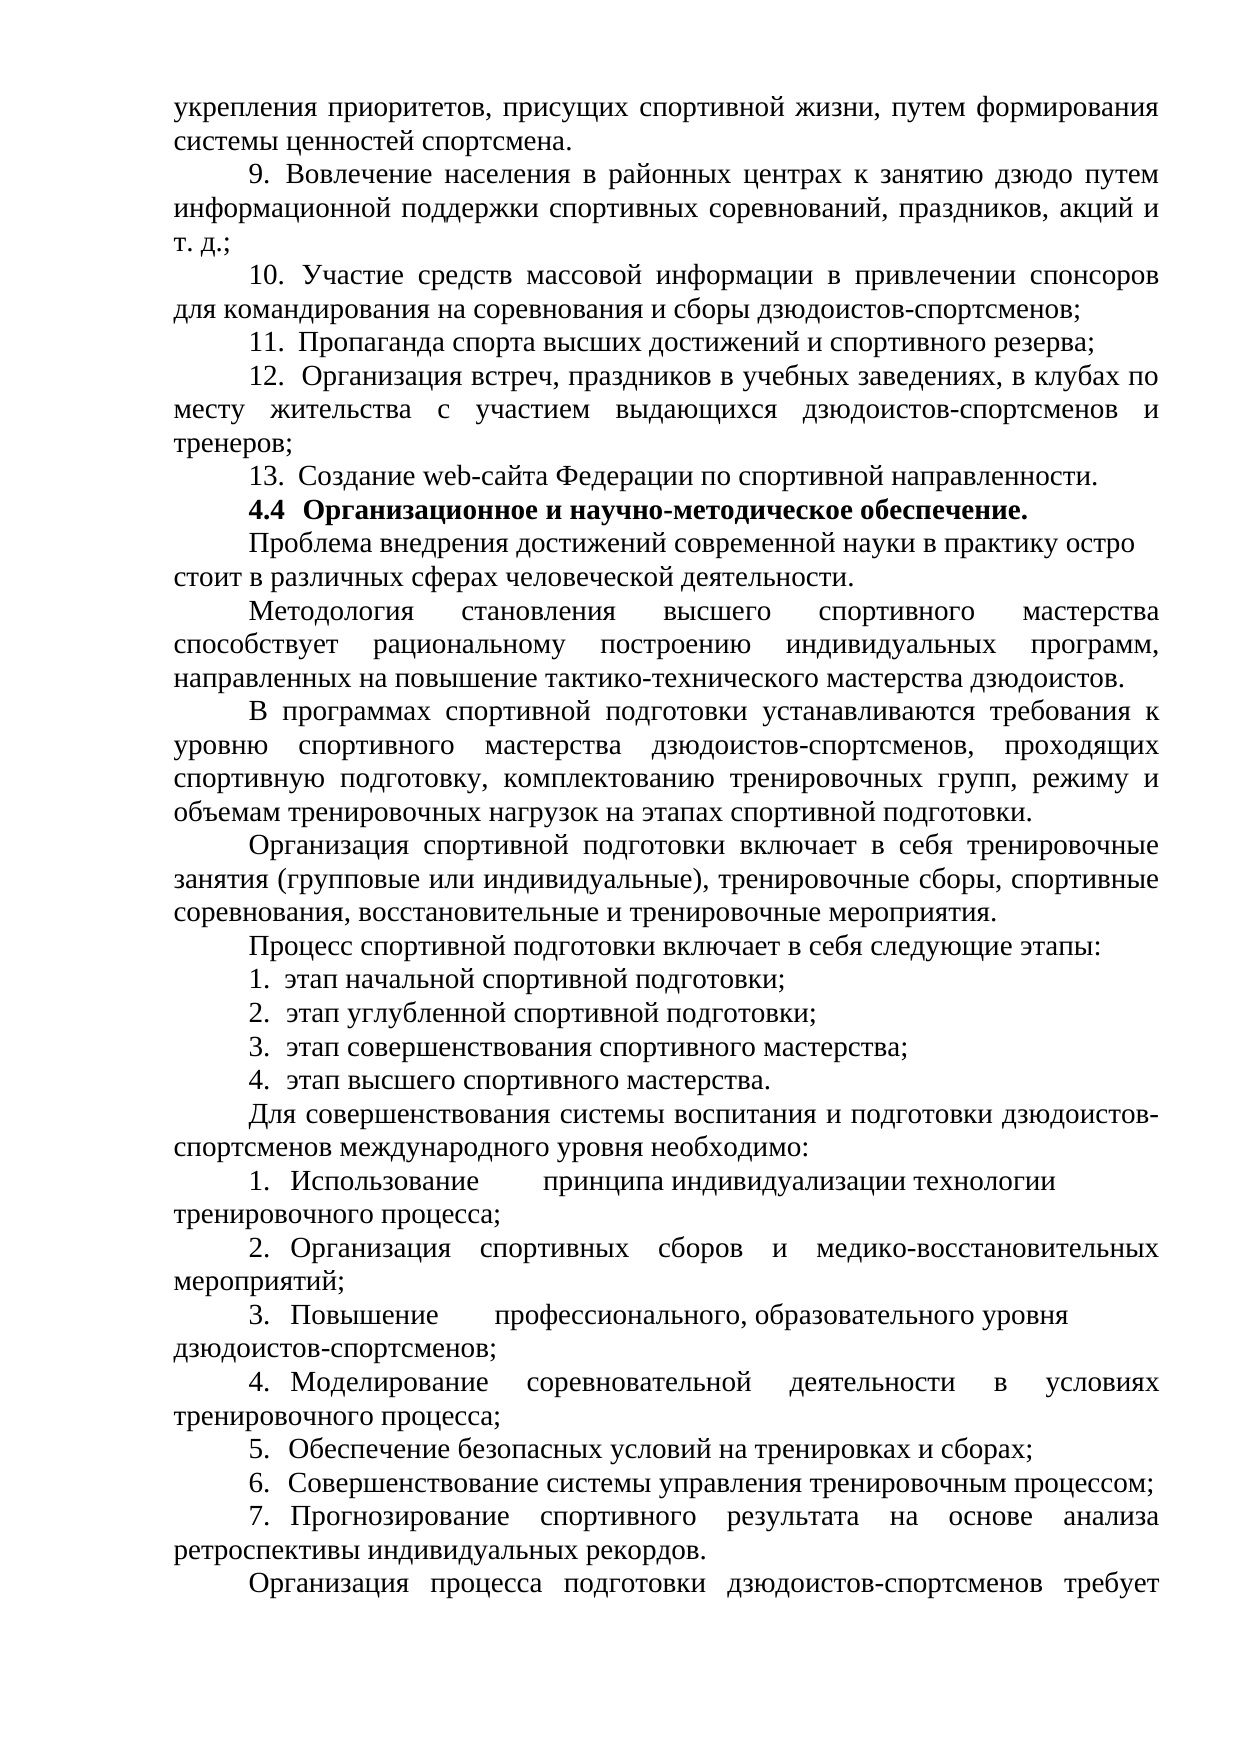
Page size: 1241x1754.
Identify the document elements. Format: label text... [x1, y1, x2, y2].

text Проблема внедрения достижений современной науки в практику остро [173, 526, 1160, 559]
list этап совершенствования спортивного мастерства; [173, 1029, 1160, 1062]
list Совершенствование системы управления тренировочным процессом; [173, 1465, 1160, 1498]
list этап высшего спортивного мастерства. [173, 1062, 1160, 1096]
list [173, 89, 1160, 157]
list этап начальной спортивной подготовки; [173, 962, 1160, 995]
text Для совершенствования системы воспитания и подготовки дзюдоистов- спортсменов международного уровня необходимо: [173, 1096, 1160, 1163]
text дзюдоистов-спортсменов; [173, 1331, 1160, 1364]
text стоит в различных сферах человеческой деятельности. [173, 559, 1160, 593]
list Повышение профессионального, образовательного уровня [173, 1297, 1160, 1331]
list Обеспечение безопасных условий на тренировках и сборах; [173, 1431, 1160, 1465]
text тренировочного процесса; [173, 1196, 1160, 1230]
text Методология становления высшего спортивного мастерства способствует рациональному построению индивидуальных программ, направленных на повышение тактико-технического мастерства дзюдоистов. [173, 593, 1160, 693]
list Вовлечение населения в районных центрах к занятию дзюдо путем информационной поддержки спортивных соревнований, праздников, акций и т. д.; [173, 157, 1160, 257]
list Создание web-сайта Федерации по спортивной направленности. [173, 458, 1160, 492]
list Организационное и научно-методическое обеспечение. [173, 492, 1160, 526]
list Организация спортивных сборов и медико-восстановительных мероприятий; [173, 1230, 1160, 1297]
list Организация встреч, праздников в учебных заведениях, в клубах по месту жительства с участием выдающихся дзюдоистов-спортсменов и тренеров; [173, 358, 1160, 458]
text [173, 1565, 1160, 1599]
text Процесс спортивной подготовки включает в себя следующие этапы: [173, 928, 1160, 962]
list Моделирование соревновательной деятельности в условиях тренировочного процесса; [173, 1364, 1160, 1431]
list Использование принципа индивидуализации технологии [173, 1163, 1160, 1196]
list Пропаганда спорта высших достижений и спортивного резерва; [173, 324, 1160, 358]
list этап углубленной спортивной подготовки; [173, 995, 1160, 1029]
text Организация спортивной подготовки включает в себя тренировочные занятия (групповые или индивидуальные), тренировочные сборы, спортивные соревнования, восстановительные и тренировочные мероприятия. [173, 827, 1160, 928]
list Участие средств массовой информации в привлечении спонсоров для командирования на соревнования и сборы дзюдоистов-спортсменов; [173, 257, 1160, 324]
list Прогнозирование спортивного результата на основе анализа ретроспективы индивидуальных рекордов. [173, 1498, 1160, 1565]
text В программах спортивной подготовки устанавливаются требования к уровню спортивного мастерства дзюдоистов-спортсменов, проходящих спортивную подготовку, комплектованию тренировочных групп, режиму и объемам тренировочных нагрузок на этапах спортивной подготовки. [173, 693, 1160, 827]
